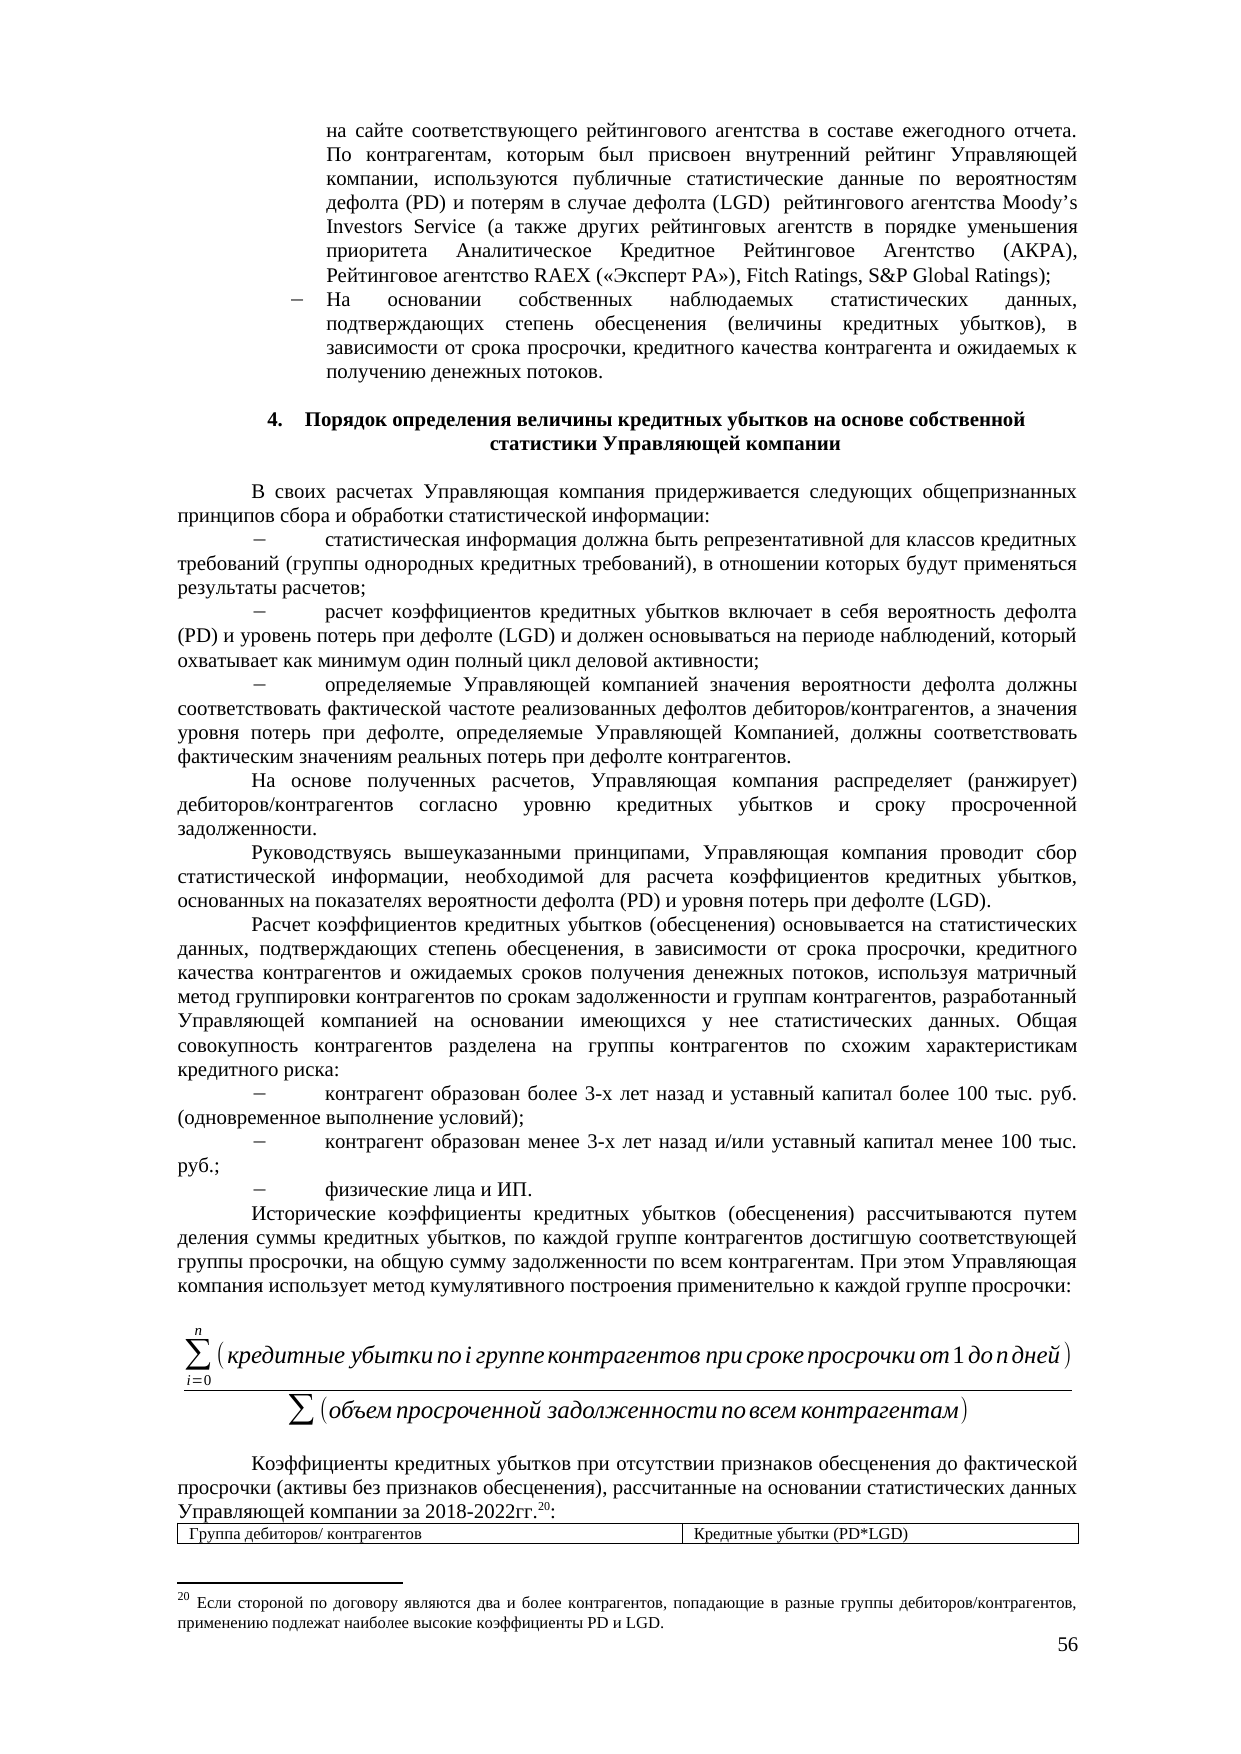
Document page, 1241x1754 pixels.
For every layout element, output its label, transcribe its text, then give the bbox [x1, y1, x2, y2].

table_header Группа дебиторов/ контрагентов [178, 1524, 682, 1543]
list определяемые Управляющей компанией значения вероятности дефолта должны соответствовать фактической частоте реализованных дефолтов дебиторов/контрагентов, а значения уровня потерь при дефолте, определяемые Управляющей Компанией, должны соответствовать фактическим значениям реальных потерь при дефолте контрагентов. [177, 672, 1078, 768]
text Расчет коэффициентов кредитных убытков (обесценения) основывается на статистических данных, подтверждающих степень обесценения, в зависимости от срока просрочки, кредитного качества контрагентов и ожидаемых сроков получения денежных потоков, используя матричный метод группировки контрагентов по срокам задолженности и группам контрагентов, разработанный Управляющей компанией на основании имеющихся у нее статистических данных. Общая совокупность контрагентов разделена на группы контрагентов по схожим характеристикам кредитного риска: [177, 912, 1078, 1081]
text На основе полученных расчетов, Управляющая компания распределяет (ранжирует) дебиторов/контрагентов согласно уровню кредитных убытков и сроку просроченной задолженности. [177, 768, 1078, 840]
text Исторические коэффициенты кредитных убытков (обесценения) рассчитываются путем деления суммы кредитных убытков, по каждой группе контрагентов достигшую соответствующей группы просрочки, на общую сумму задолженности по всем контрагентам. При этом Управляющая компания использует метод кумулятивного построения применительно к каждой группе просрочки: [177, 1201, 1078, 1297]
list Коэффициенты кредитных убытков при отсутствии признаков обесценения до фактической просрочки (активы без признаков обесценения), рассчитанные на основании статистических данных Управляющей компании за 2018-2022гг.: [177, 1451, 1078, 1523]
list расчет коэффициентов кредитных убытков включает в себя вероятность дефолта (PD) и уровень потерь при дефолте (LGD) и должен основываться на периоде наблюдений, который охватывает как минимум один полный цикл деловой активности; [177, 599, 1078, 672]
text В своих расчетах Управляющая компания придерживается следующих общепризнанных принципов сбора и обработки статистической информации: [177, 479, 1078, 527]
list На основании собственных наблюдаемых статистических данных, подтверждающих степень обесценения (величины кредитных убытков), в зависимости от срока просрочки, кредитного качества контрагента и ожидаемых к получению денежных потоков. [288, 287, 1078, 383]
text Руководствуясь вышеуказанными принципами, Управляющая компания проводит сбор статистической информации, необходимой для расчета коэффициентов кредитных убытков, основанных на показателях вероятности дефолта (PD) и уровня потерь при дефолте (LGD). [177, 840, 1078, 912]
list контрагент образован менее 3-х лет назад и/или уставный капитал менее 100 тыс. руб.; [177, 1129, 1078, 1177]
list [288, 118, 1078, 287]
list Порядок определения величины кредитных убытков на основе собственной статистики Управляющей компании [215, 407, 1078, 455]
list контрагент образован более 3-х лет назад и уставный капитал более 100 тыс. руб. (одновременное выполнение условий); [177, 1081, 1078, 1129]
list статистическая информация должна быть репрезентативной для классов кредитных требований (группы однородных кредитных требований), в отношении которых будут применяться результаты расчетов; [177, 527, 1078, 599]
table_header Кредитные убытки (PD*LGD) [683, 1524, 1078, 1543]
list физические лица и ИП. [177, 1177, 1078, 1201]
